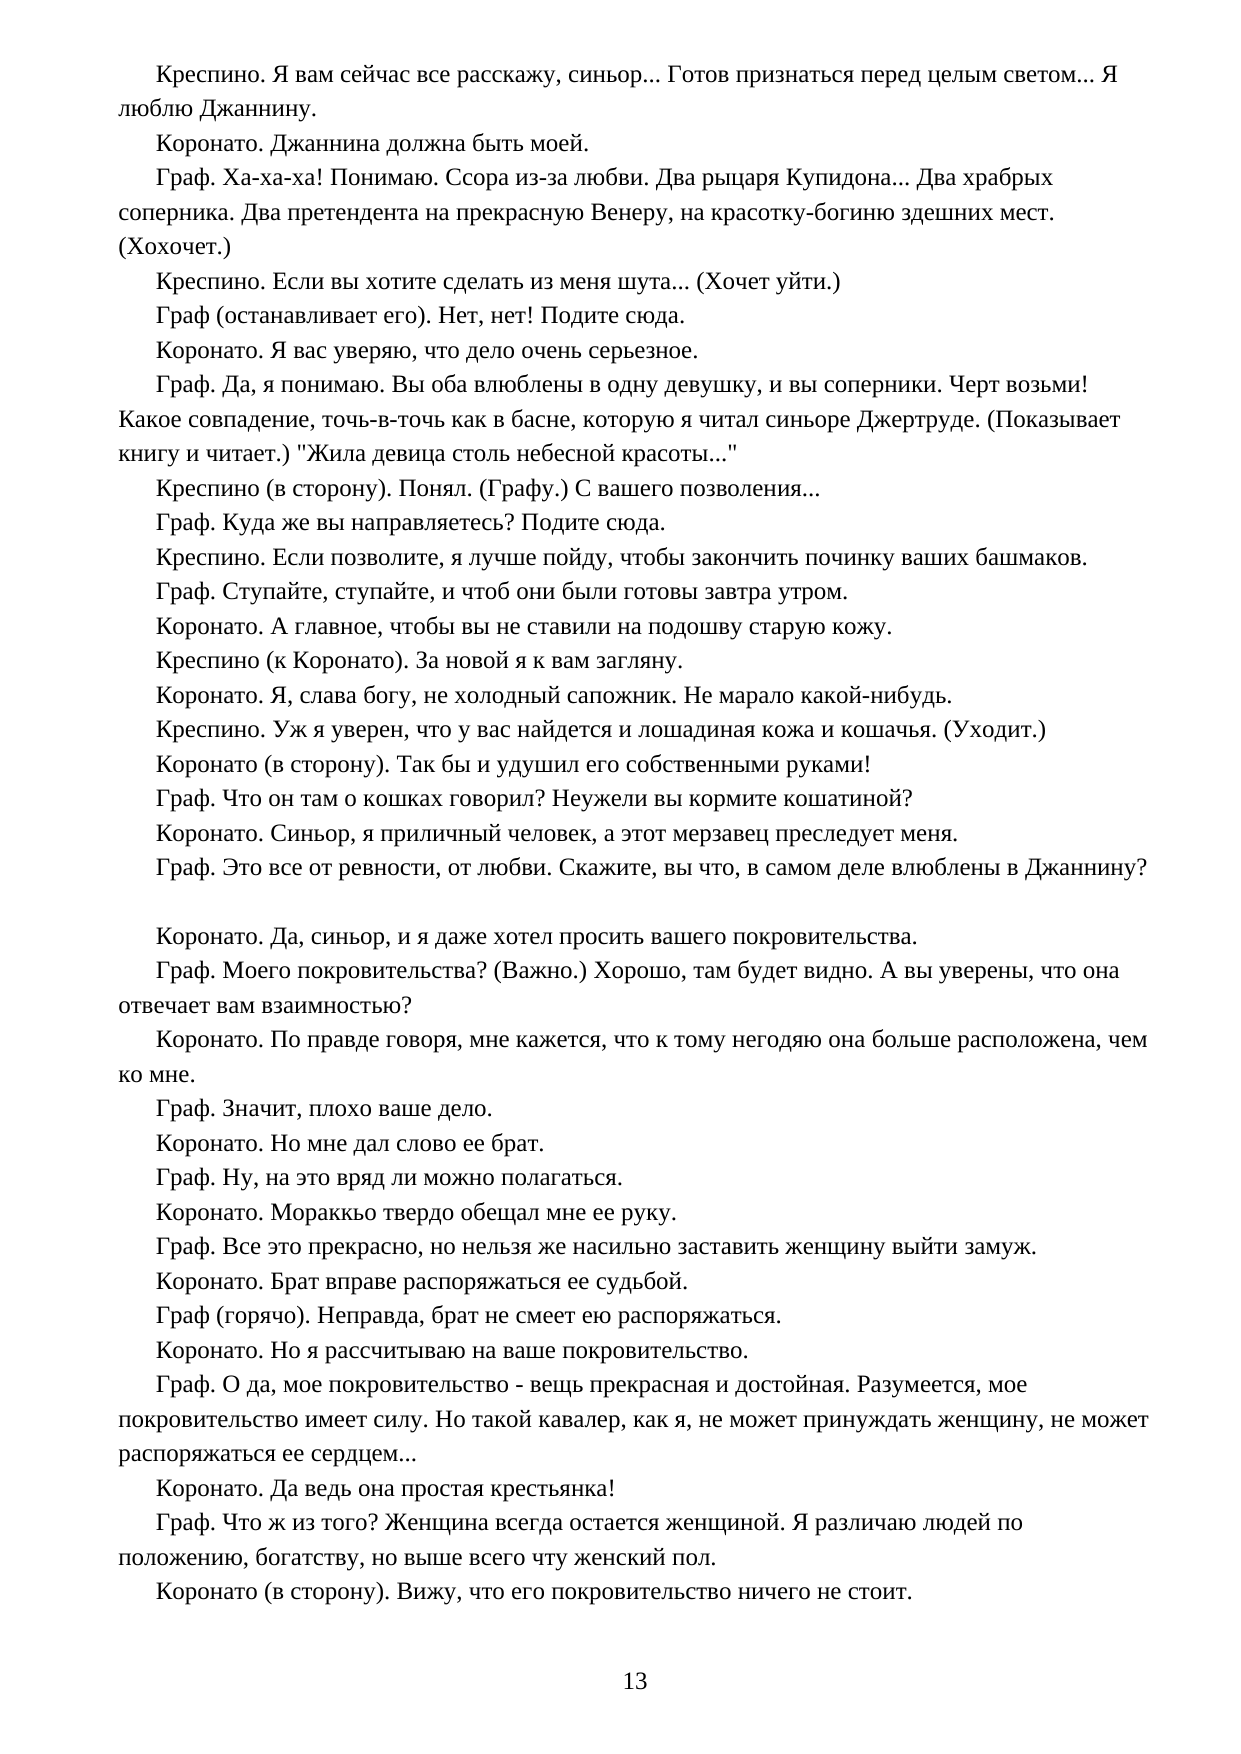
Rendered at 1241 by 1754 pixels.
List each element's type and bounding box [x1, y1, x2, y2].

text [118, 59, 1152, 1605]
